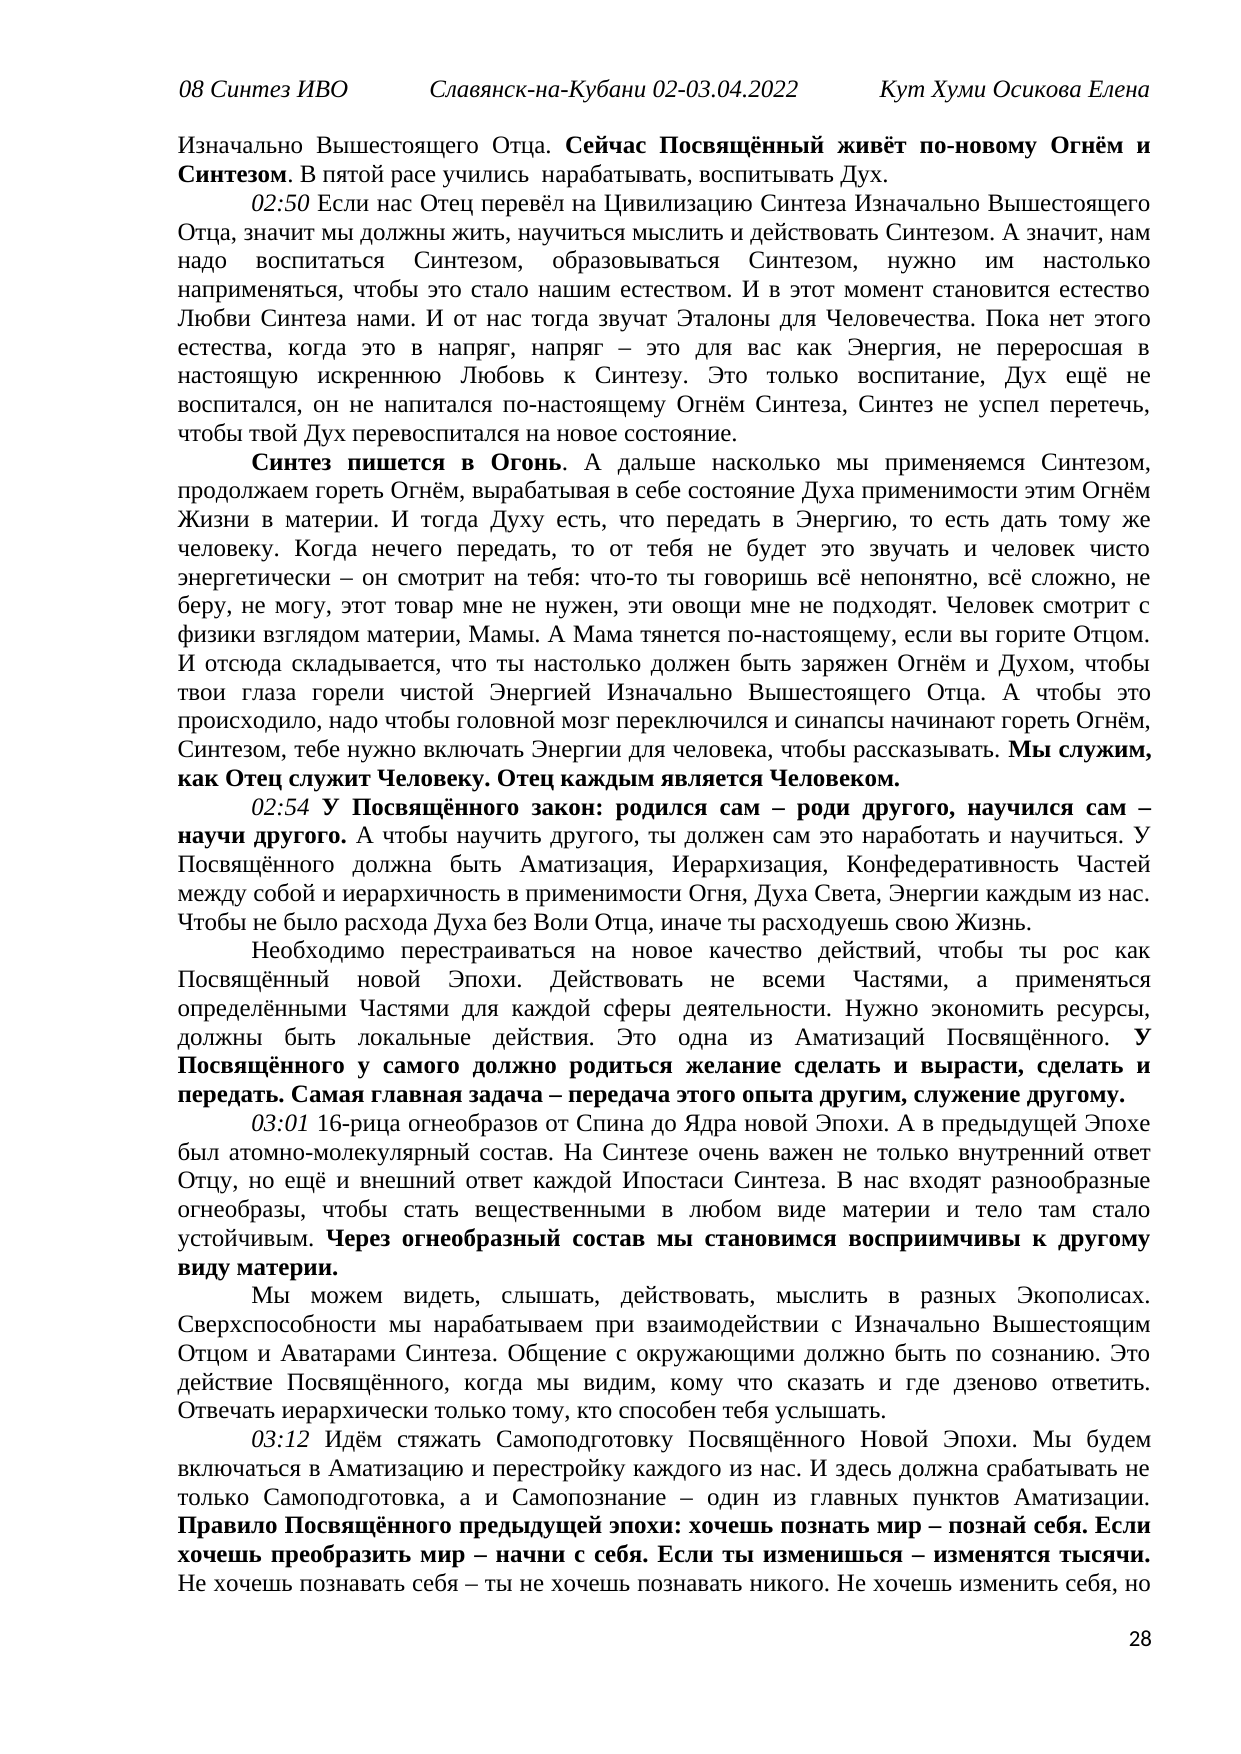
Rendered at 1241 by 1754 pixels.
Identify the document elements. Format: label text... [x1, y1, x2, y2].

text Мы можем видеть, слышать, действовать, мыслить в разных Экополисах. Сверхспособности мы нарабатываем при взаимодействии с Изначально Вышестоящим Отцом и Аватарами Синтеза. Общение с окружающими должно быть по сознанию. Это действие Посвящённого, когда мы видим, кому что сказать и где дзеново ответить. Отвечать иерархически только тому, кто способен тебя услышать. [177, 1281, 1152, 1424]
text 02:50 Если нас Отец перевёл на Цивилизацию Синтеза Изначально Вышестоящего Отца, значит мы должны жить, научиться мыслить и действовать Синтезом. А значит, нам надо воспитаться Синтезом, образовываться Синтезом, нужно им настолько наприменяться, чтобы это стало нашим естеством. И в этот момент становится естество Любви Синтеза нами. И от нас тогда звучат Эталоны для Человечества. Пока нет этого естества, когда это в напряг, напряг – это для вас как Энергия, не переросшая в настоящую искреннюю Любовь к Синтезу. Это только воспитание, Дух ещё не воспитался, он не напитался по-настоящему Огнём Синтеза, Синтез не успел перетечь, чтобы твой Дух перевоспитался на новое состояние. [177, 188, 1152, 447]
text 03:01 16-рица огнеобразов от Спина до Ядра новой Эпохи. А в предыдущей Эпохе был атомно-молекулярный состав. На Синтезе очень важен не только внутренний ответ Отцу, но ещё и внешний ответ каждой Ипостаси Синтеза. В нас входят разнообразные огнеобразы, чтобы стать вещественными в любом виде материи и тело там стало устойчивым. Через огнеобразный состав мы становимся восприимчивы к другому виду материи. [177, 1108, 1152, 1281]
text Необходимо перестраиваться на новое качество действий, чтобы ты рос как Посвящённый новой Эпохи. Действовать не всеми Частями, а применяться определёнными Частями для каждой сферы деятельности. Нужно экономить ресурсы, должны быть локальные действия. Это одна из Аматизаций Посвящённого. У Посвящённого у самого должно родиться желание сделать и вырасти, сделать и передать. Самая главная задача – передача этого опыта другим, служение другому. [177, 936, 1152, 1108]
text Синтез пишется в Огонь. А дальше насколько мы применяемся Синтезом, продолжаем гореть Огнём, вырабатывая в себе состояние Духа применимости этим Огнём Жизни в материи. И тогда Духу есть, что передать в Энергию, то есть дать тому же человеку. Когда нечего передать, то от тебя не будет это звучать и человек чисто энергетически – он смотрит на тебя: что-то ты говоришь всё непонятно, всё сложно, не беру, не могу, этот товар мне не нужен, эти овощи мне не подходят. Человек смотрит с физики взглядом материи, Мамы. А Мама тянется по-настоящему, если вы горите Отцом. И отсюда складывается, что ты настолько должен быть заряжен Огнём и Духом, чтобы твои глаза горели чистой Энергией Изначально Вышестоящего Отца. А чтобы это происходило, надо чтобы головной мозг переключился и синапсы начинают гореть Огнём, Синтезом, тебе нужно включать Энергии для человека, чтобы рассказывать. Мы служим, как Отец служит Человеку. Отец каждым является Человеком. [177, 447, 1152, 792]
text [177, 131, 1152, 188]
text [177, 1424, 1152, 1597]
text 02:54 У Посвящённого закон: родился сам – роди другого, научился сам – научи другого. А чтобы научить другого, ты должен сам это наработать и научиться. У Посвящённого должна быть Аматизация, Иерархизация, Конфедеративность Частей между собой и иерархичность в применимости Огня, Духа Света, Энергии каждым из нас. Чтобы не было расхода Духа без Воли Отца, иначе ты расходуешь свою Жизнь. [177, 792, 1152, 936]
